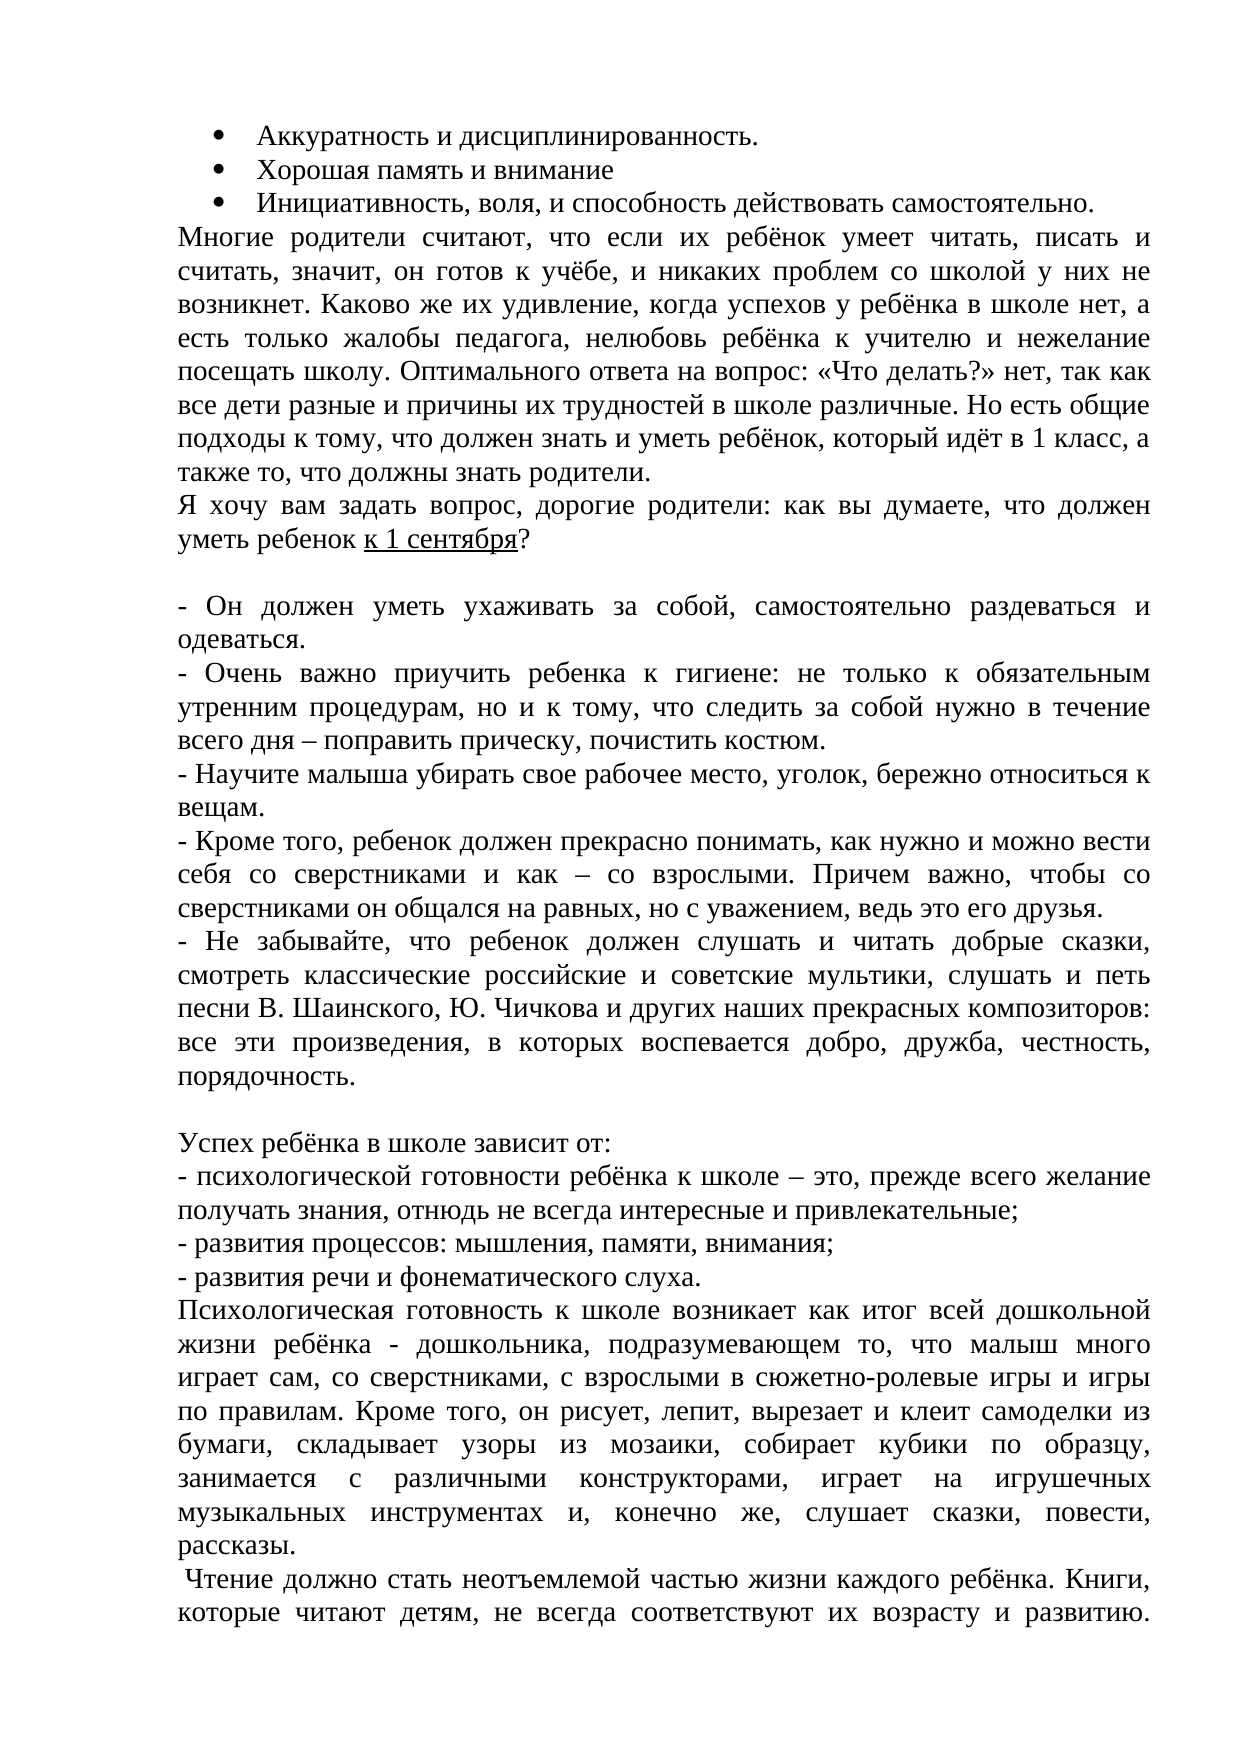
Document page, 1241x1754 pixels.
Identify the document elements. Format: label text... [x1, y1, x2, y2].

text - развития речи и фонематического слуха. [177, 1259, 1152, 1292]
text - психологической готовности ребёнка к школе – это, прежде всего желание получать знания, отнюдь не всегда интересные и привлекательные; [177, 1158, 1152, 1225]
text - Кроме того, ребенок должен прекрасно понимать, как нужно и можно вести себя со сверстниками и как – со взрослыми. Причем важно, чтобы со сверстниками он общался на равных, но с уважением, ведь это его друзья. [177, 823, 1152, 923]
text  Аккуратность и дисциплинированность. [213, 118, 1152, 152]
text - Очень важно приучить ребенка к гигиене: не только к обязательным утренним процедурам, но и к тому, что следить за собой нужно в течение всего дня – поправить прическу, почистить костюм. [177, 655, 1152, 756]
text  Инициативность, воля, и способность действовать самостоятельно. [213, 185, 1152, 219]
text - Он должен уметь ухаживать за собой, самостоятельно раздеваться и одеваться. [177, 588, 1152, 655]
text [177, 1561, 1152, 1628]
text Многие родители считают, что если их ребёнок умеет читать, писать и считать, значит, он готов к учёбе, и никаких проблем со школой у них не возникнет. Каково же их удивление, когда успехов у ребёнка в школе нет, а есть только жалобы педагога, нелюбовь ребёнка к учителю и нежелание посещать школу. Оптимального ответа на вопрос: «Что делать?» нет, так как все дети разные и причины их трудностей в школе различные. Но есть общие подходы к тому, что должен знать и уметь ребёнок, который идёт в 1 класс, а также то, что должны знать родители. [177, 219, 1152, 487]
text  Хорошая память и внимание [213, 152, 1152, 185]
text Я хочу вам задать вопрос, дорогие родители: как вы думаете, что должен уметь ребенок к 1 сентября? [177, 487, 1152, 554]
text - Научите малыша убирать свое рабочее место, уголок, бережно относиться к вещам. [177, 756, 1152, 823]
text - Не забывайте, что ребенок должен слушать и читать добрые сказки, смотреть классические российские и советские мультики, слушать и петь песни В. Шаинского, Ю. Чичкова и других наших прекрасных композиторов: все эти произведения, в которых воспевается добро, дружба, честность, порядочность. [177, 923, 1152, 1091]
text Психологическая готовность к школе возникает как итог всей дошкольной жизни ребёнка - дошкольника, подразумевающем то, что малыш много играет сам, со сверстниками, с взрослыми в сюжетно-ролевые игры и игры по правилам. Кроме того, он рисует, лепит, вырезает и клеит самоделки из бумаги, складывает узоры из мозаики, собирает кубики по образцу, занимается с различными конструкторами, играет на игрушечных музыкальных инструментах и, конечно же, слушает сказки, повести, рассказы. [177, 1292, 1152, 1561]
text - развития процессов: мышления, памяти, внимания; [177, 1225, 1152, 1259]
text Успех ребёнка в школе зависит от: [177, 1125, 1152, 1158]
